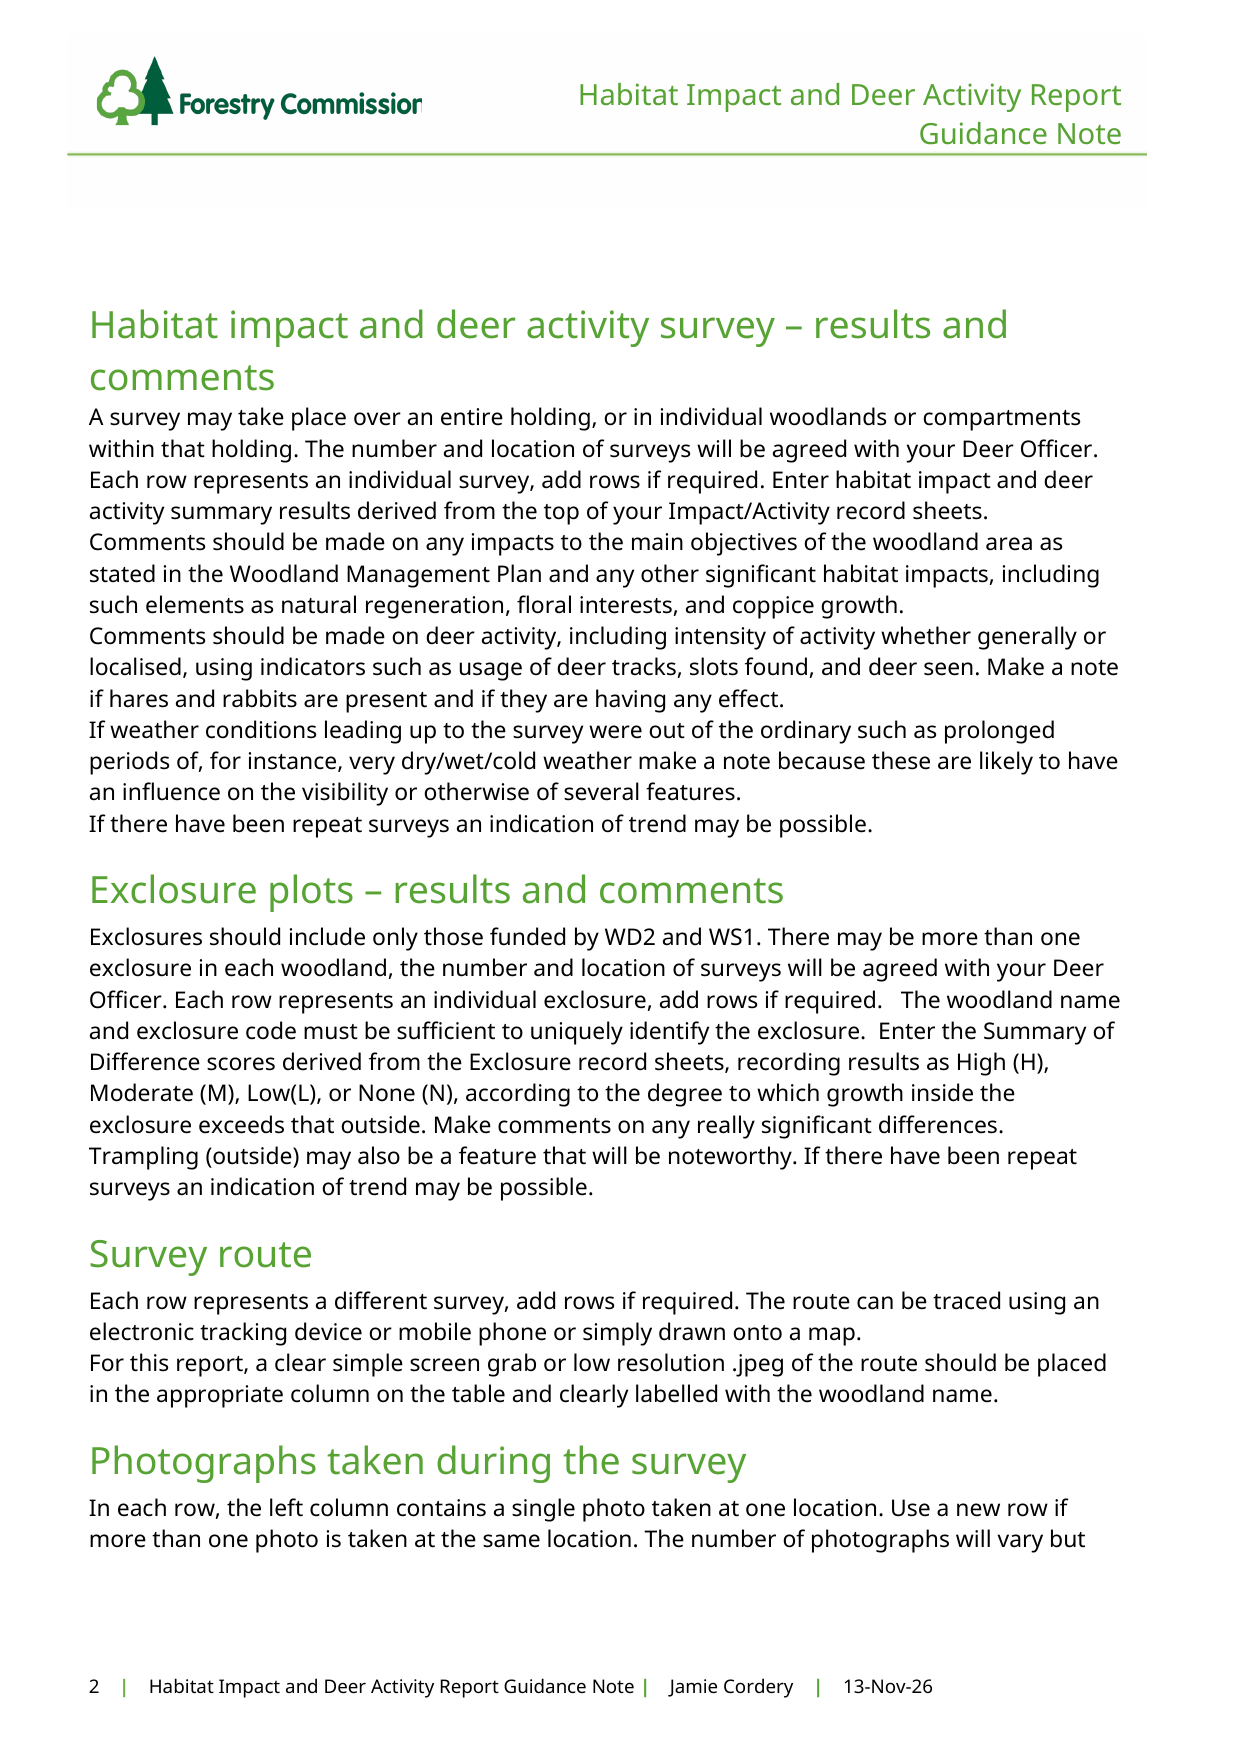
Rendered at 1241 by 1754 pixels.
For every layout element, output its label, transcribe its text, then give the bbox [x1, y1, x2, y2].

subtitle Photographs taken during the survey [89, 1434, 1122, 1485]
text Each row represents a different survey, add rows if required. The route can be traced using an electronic tracking device or mobile phone or simply drawn onto a map. [89, 1284, 1122, 1347]
text A survey may take place over an entire holding, or in individual woodlands or compartments within that holding. The number and location of surveys will be agreed with your Deer Officer. Each row represents an individual survey, add rows if required. Enter habitat impact and deer activity summary results derived from the top of your Impact/Activity record sheets. [89, 401, 1122, 526]
text If weather conditions leading up to the survey were out of the ordinary such as prolonged periods of, for instance, very dry/wet/cold weather make a note because these are likely to have an influence on the visibility or otherwise of several features. [89, 713, 1122, 807]
subtitle Survey route [89, 1227, 1122, 1278]
text If there have been repeat surveys an indication of trend may be possible. [89, 807, 1122, 838]
text For this report, a clear simple screen grab or low resolution .jpeg of the route should be placed in the appropriate column on the table and clearly labelled with the woodland name. [89, 1347, 1122, 1409]
subtitle Exclosure plots – results and comments [89, 863, 1122, 914]
text Comments should be made on deer activity, including intensity of activity whether generally or localised, using indicators such as usage of deer tracks, slots found, and deer seen. Make a note if hares and rabbits are present and if they are having any effect. [89, 619, 1122, 713]
text Comments should be made on any impacts to the main objectives of the woodland area as stated in the Woodland Management Plan and any other significant habitat impacts, including such elements as natural regeneration, floral interests, and coppice growth. [89, 526, 1122, 619]
text Exclosures should include only those funded by WD2 and WS1. There may be more than one exclosure in each woodland, the number and location of surveys will be agreed with your Deer Officer. Each row represents an individual exclosure, add rows if required. The woodland name and exclosure code must be sufficient to uniquely identify the exclosure. Enter the Summary of Difference scores derived from the Exclosure record sheets, recording results as High (H), Moderate (M), Low(L), or None (N), according to the degree to which growth inside the exclosure exceeds that outside. Make comments on any really significant differences. Trampling (outside) may also be a feature that will be noteworthy. If there have been repeat surveys an indication of trend may be possible. [89, 921, 1122, 1202]
text Habitat impact and deer activity survey – results and comments [89, 299, 1122, 401]
picture [67, 34, 1147, 210]
